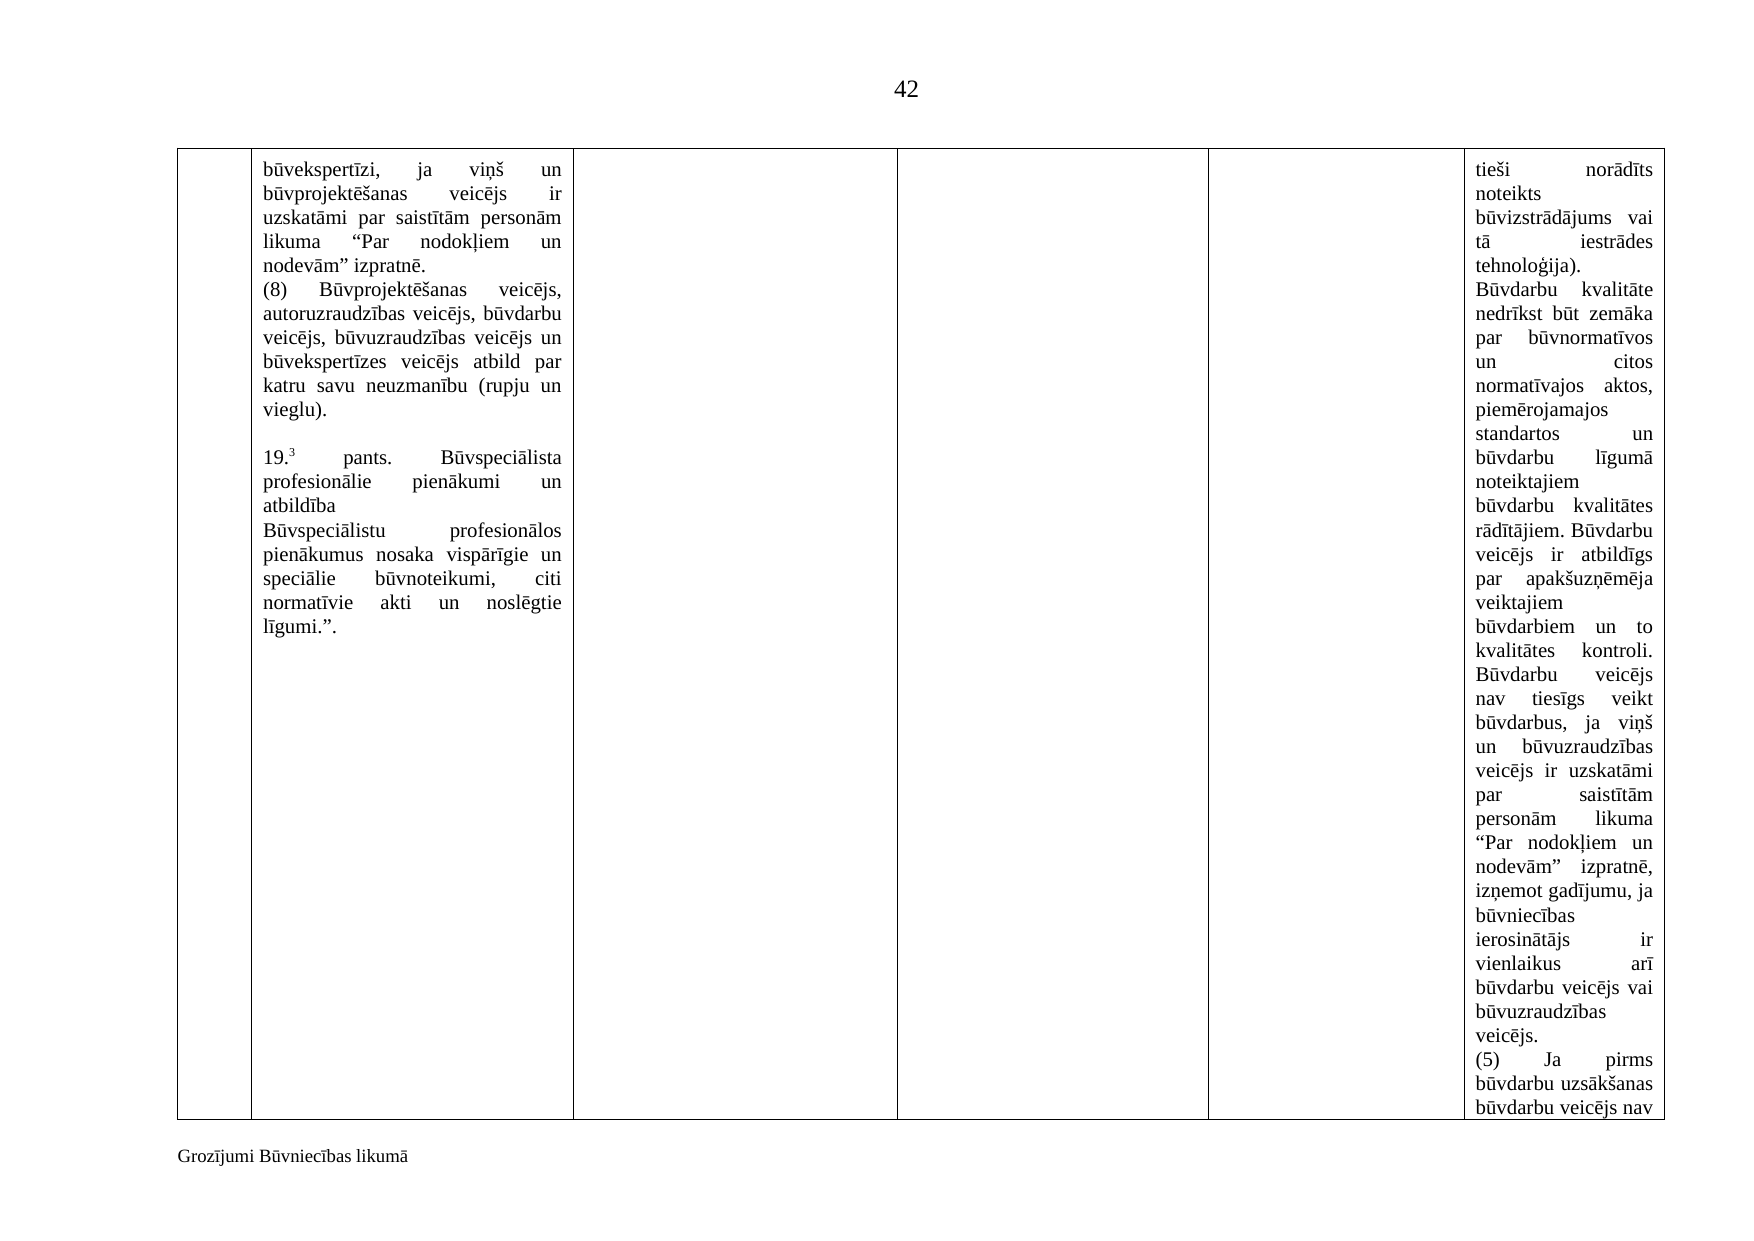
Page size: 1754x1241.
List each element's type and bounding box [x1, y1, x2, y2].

table_cell [574, 149, 897, 1119]
table_cell [178, 149, 251, 1119]
table_cell [1209, 149, 1464, 1119]
table_cell [1465, 149, 1664, 1119]
table_cell [252, 149, 573, 1119]
table_cell [898, 149, 1208, 1119]
